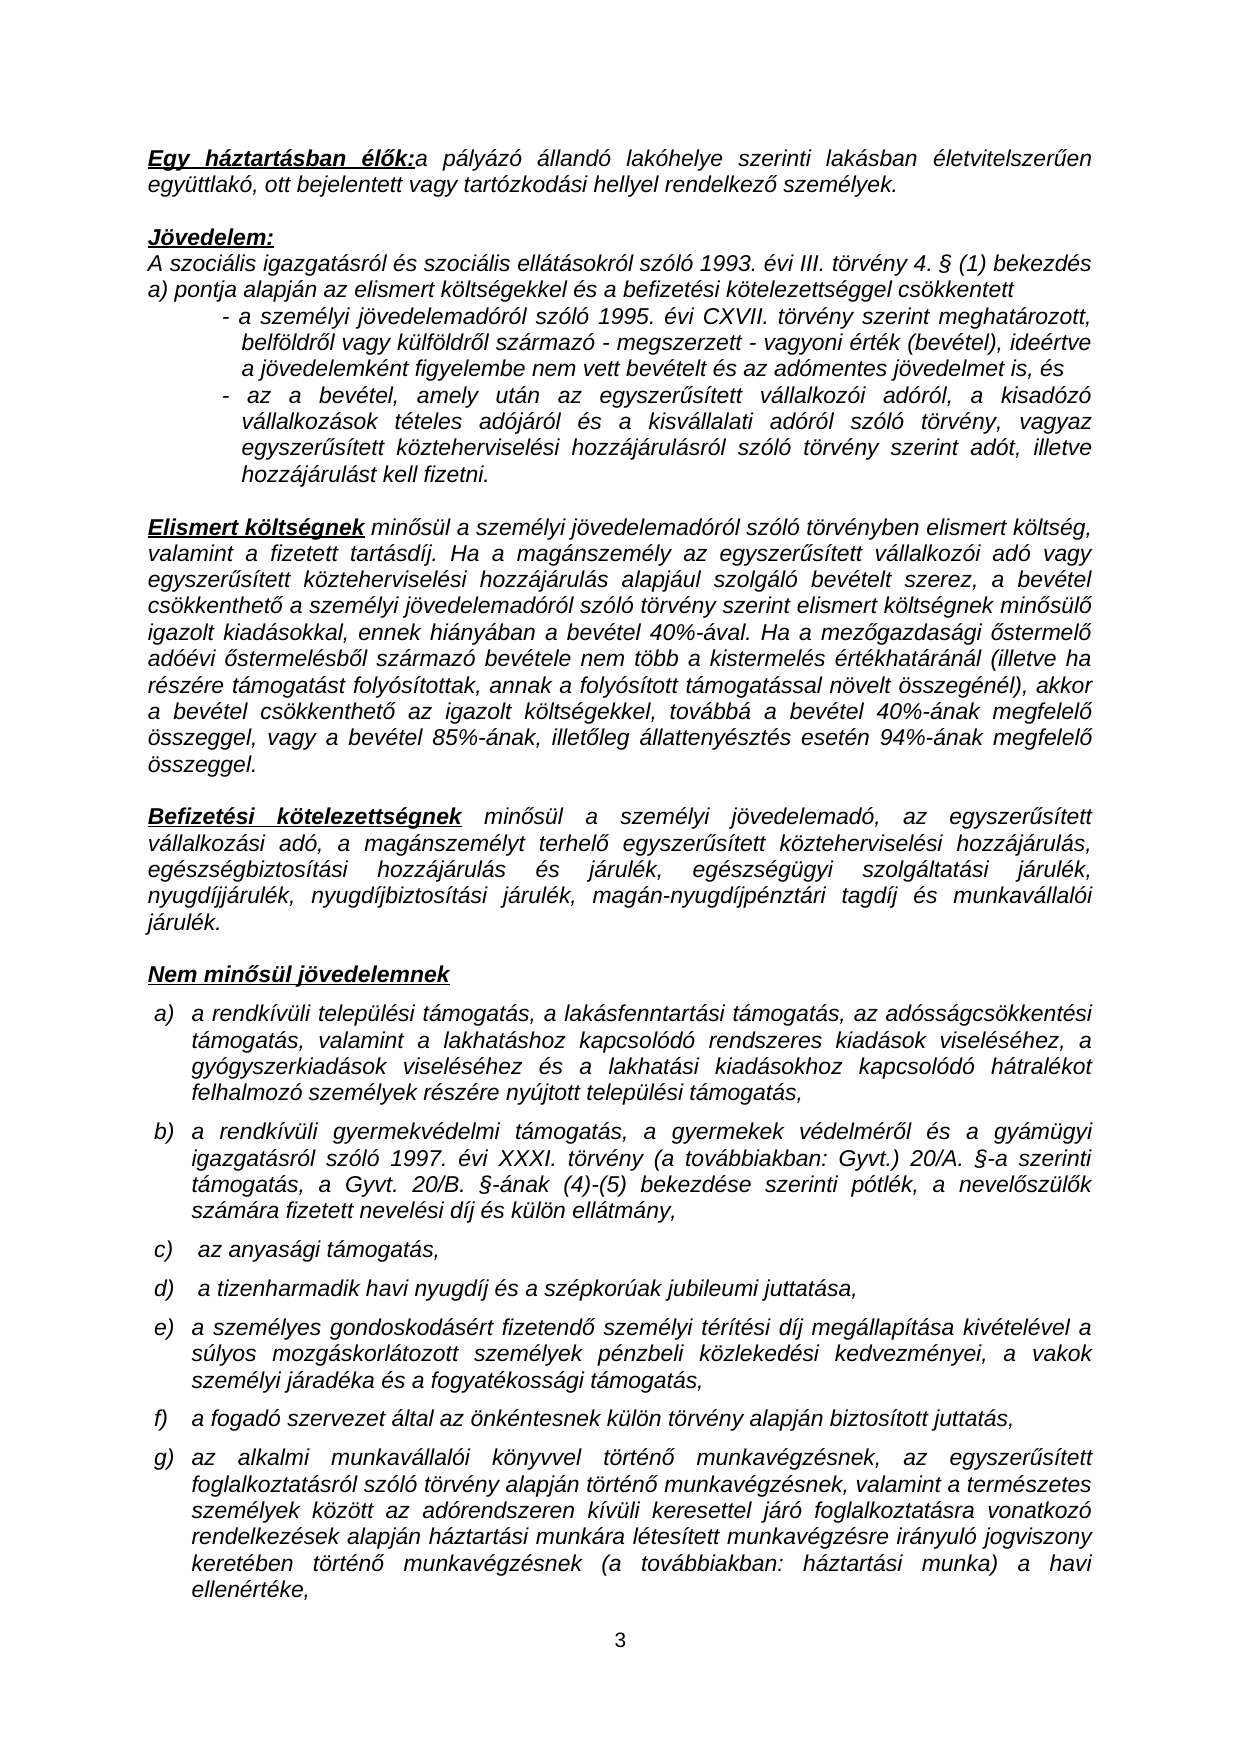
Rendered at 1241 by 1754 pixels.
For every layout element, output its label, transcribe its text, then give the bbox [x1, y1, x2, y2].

text Elismert költségnek minősül a személyi jövedelemadóról szóló törvényben elismert költség, valamint a fizetett tartásdíj. Ha a magánszemély az egyszerűsített vállalkozói adó vagy egyszerűsített közteherviselési hozzájárulás alapjául szolgáló bevételt szerez, a bevétel csökkenthető a személyi jövedelemadóról szóló törvény szerint elismert költségnek minősülő igazolt kiadásokkal, ennek hiányában a bevétel 40%-ával. Ha a mezőgazdasági őstermelő adóévi őstermelésből származó bevétele nem több a kistermelés értékhatáránál (illetve ha részére támogatást folyósítottak, annak a folyósított támogatással növelt összegénél), akkor a bevétel csökkenthető az igazolt költségekkel, továbbá a bevétel 40%-ának megfelelő összeggel, vagy a bevétel 85%-ának, illetőleg állattenyésztés esetén 94%-ának megfelelő összeggel. [148, 513, 1092, 777]
text - az a bevétel, amely után az egyszerűsített vállalkozói adóról, a kisadózó vállalkozások tételes adójáról és a kisvállalati adóról szóló törvény, vagyaz egyszerűsített közteherviselési hozzájárulásról szóló törvény szerint adót, illetve hozzájárulást kell fizetni. [222, 382, 1092, 487]
text Jövedelem: [148, 223, 1092, 250]
list a személyes gondoskodásért fizetendő személyi térítési díj megállapítása kivételével a súlyos mozgáskorlátozott személyek pénzbeli közlekedési kedvezményei, a vakok személyi járadéka és a fogyatékossági támogatás, [154, 1314, 1092, 1393]
list az alkalmi munkavállalói könyvvel történő munkavégzésnek, az egyszerűsített foglalkoztatásról szóló törvény alapján történő munkavégzésnek, valamint a természetes személyek között az adórendszeren kívüli keresettel járó foglalkoztatásra vonatkozó rendelkezések alapján háztartási munkára létesített munkavégzésre irányuló jogviszony keretében történő munkavégzésnek (a továbbiakban: háztartási munka) a havi ellenértéke, [154, 1444, 1092, 1602]
text A szociális igazgatásról és szociális ellátásokról szóló 1993. évi III. törvény 4. § (1) bekezdés a) pontja alapján az elismert költségekkel és a befizetési kötelezettséggel csökkentett [148, 250, 1092, 303]
list a tizenharmadik havi nyugdíj és a szépkorúak jubileumi juttatása, [154, 1275, 1092, 1301]
text Nem minősül jövedelemnek [148, 961, 1092, 988]
text Egy háztartásban élők:a pályázó állandó lakóhelye szerinti lakásban életvitelszerűen együttlakó, ott bejelentett vagy tartózkodási hellyel rendelkező személyek. [148, 144, 1092, 197]
list az anyasági támogatás, [154, 1236, 1092, 1262]
text Befizetési kötelezettségnek minősül a személyi jövedelemadó, az egyszerűsített vállalkozási adó, a magánszemélyt terhelő egyszerűsített közteherviselési hozzájárulás, egészségbiztosítási hozzájárulás és járulék, egészségügyi szolgáltatási járulék, nyugdíjjárulék, nyugdíjbiztosítási járulék, magán-nyugdíjpénztári tagdíj és munkavállalói járulék. [148, 803, 1092, 935]
list a fogadó szervezet által az önkéntesnek külön törvény alapján biztosított juttatás, [154, 1405, 1092, 1432]
text - a személyi jövedelemadóról szóló 1995. évi CXVII. törvény szerint meghatározott, belföldről vagy külföldről származó - megszerzett - vagyoni érték (bevétel), ideértve a jövedelemként figyelembe nem vett bevételt és az adómentes jövedelmet is, és [222, 303, 1092, 382]
list a rendkívüli települési támogatás, a lakásfenntartási támogatás, az adósságcsökkentési támogatás, valamint a lakhatáshoz kapcsolódó rendszeres kiadások viseléséhez, a gyógyszerkiadások viseléséhez és a lakhatási kiadásokhoz kapcsolódó hátralékot felhalmozó személyek részére nyújtott települési támogatás, [154, 1000, 1092, 1106]
list a rendkívüli gyermekvédelmi támogatás, a gyermekek védelméről és a gyámügyi igazgatásról szóló 1997. évi XXXI. törvény (a továbbiakban: Gyvt.) 20/A. §-a szerinti támogatás, a Gyvt. 20/B. §-ának (4)-(5) bekezdése szerinti pótlék, a nevelőszülők számára fizetett nevelési díj és külön ellátmány, [154, 1118, 1092, 1224]
